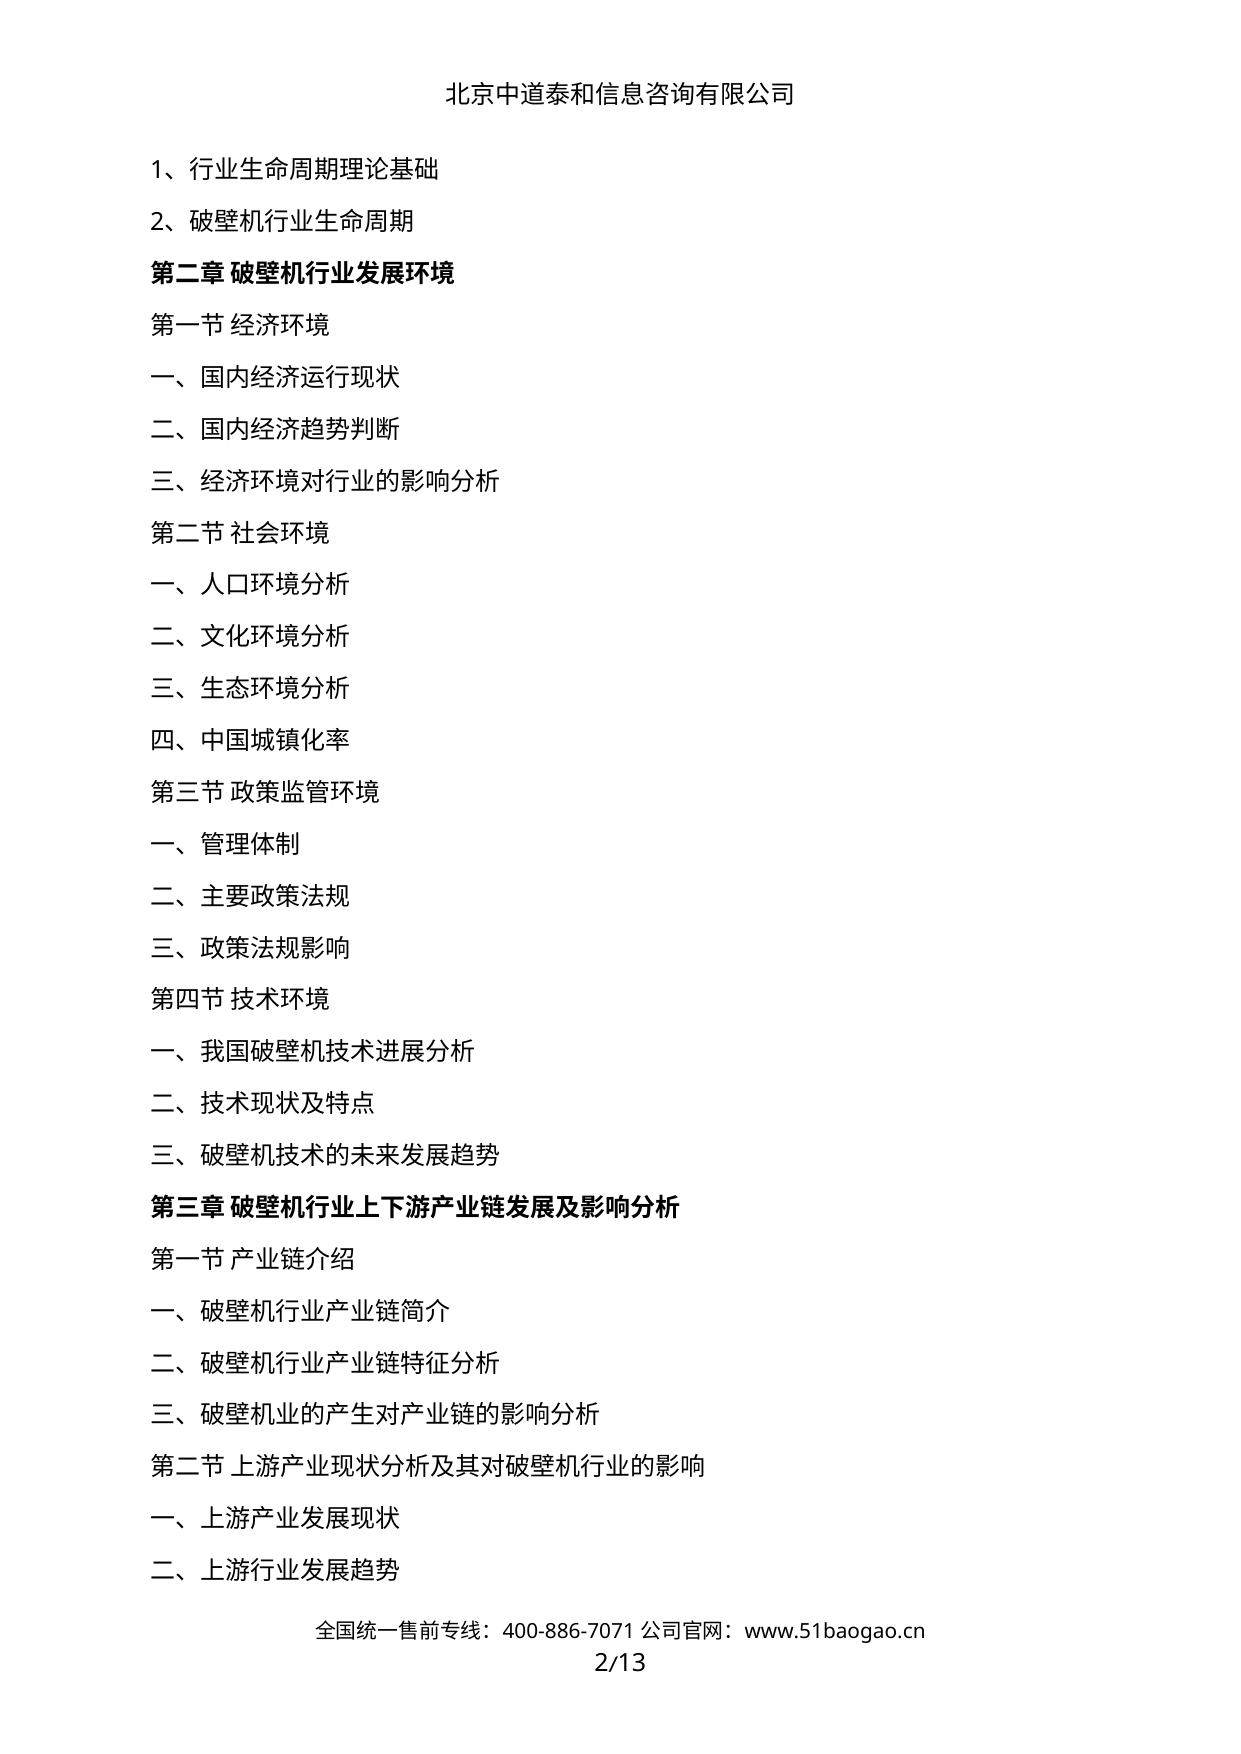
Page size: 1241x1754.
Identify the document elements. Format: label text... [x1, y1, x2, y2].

text 三、生态环境分析 [150, 669, 1090, 705]
text 第三章 破壁机行业上下游产业链发展及影响分析 [150, 1187, 1090, 1224]
text 第一节 经济环境 [150, 306, 1090, 342]
text 四、中国城镇化率 [150, 721, 1090, 757]
text 三、破壁机技术的未来发展趋势 [150, 1136, 1090, 1172]
text 二、主要政策法规 [150, 876, 1090, 912]
text 二、破壁机行业产业链特征分析 [150, 1343, 1090, 1379]
text 三、政策法规影响 [150, 928, 1090, 964]
text 2、破壁机行业生命周期 [150, 202, 1090, 238]
text 1、行业生命周期理论基础 [150, 150, 1090, 186]
text 第二节 上游产业现状分析及其对破壁机行业的影响 [150, 1447, 1090, 1483]
text 三、经济环境对行业的影响分析 [150, 461, 1090, 497]
text 一、破壁机行业产业链简介 [150, 1291, 1090, 1327]
text 第二章 破壁机行业发展环境 [150, 254, 1090, 290]
text 一、我国破壁机技术进展分析 [150, 1032, 1090, 1068]
text 三、破壁机业的产生对产业链的影响分析 [150, 1395, 1090, 1431]
text 第一节 产业链介绍 [150, 1239, 1090, 1276]
text 一、上游产业发展现状 [150, 1499, 1090, 1535]
text 第二节 社会环境 [150, 513, 1090, 549]
text 二、国内经济趋势判断 [150, 409, 1090, 446]
text 第三节 政策监管环境 [150, 772, 1090, 809]
text 二、文化环境分析 [150, 617, 1090, 653]
text 一、管理体制 [150, 824, 1090, 861]
text 一、人口环境分析 [150, 565, 1090, 601]
text 一、国内经济运行现状 [150, 357, 1090, 394]
text 二、技术现状及特点 [150, 1084, 1090, 1120]
text 二、上游行业发展趋势 [150, 1551, 1090, 1587]
text 第四节 技术环境 [150, 980, 1090, 1016]
